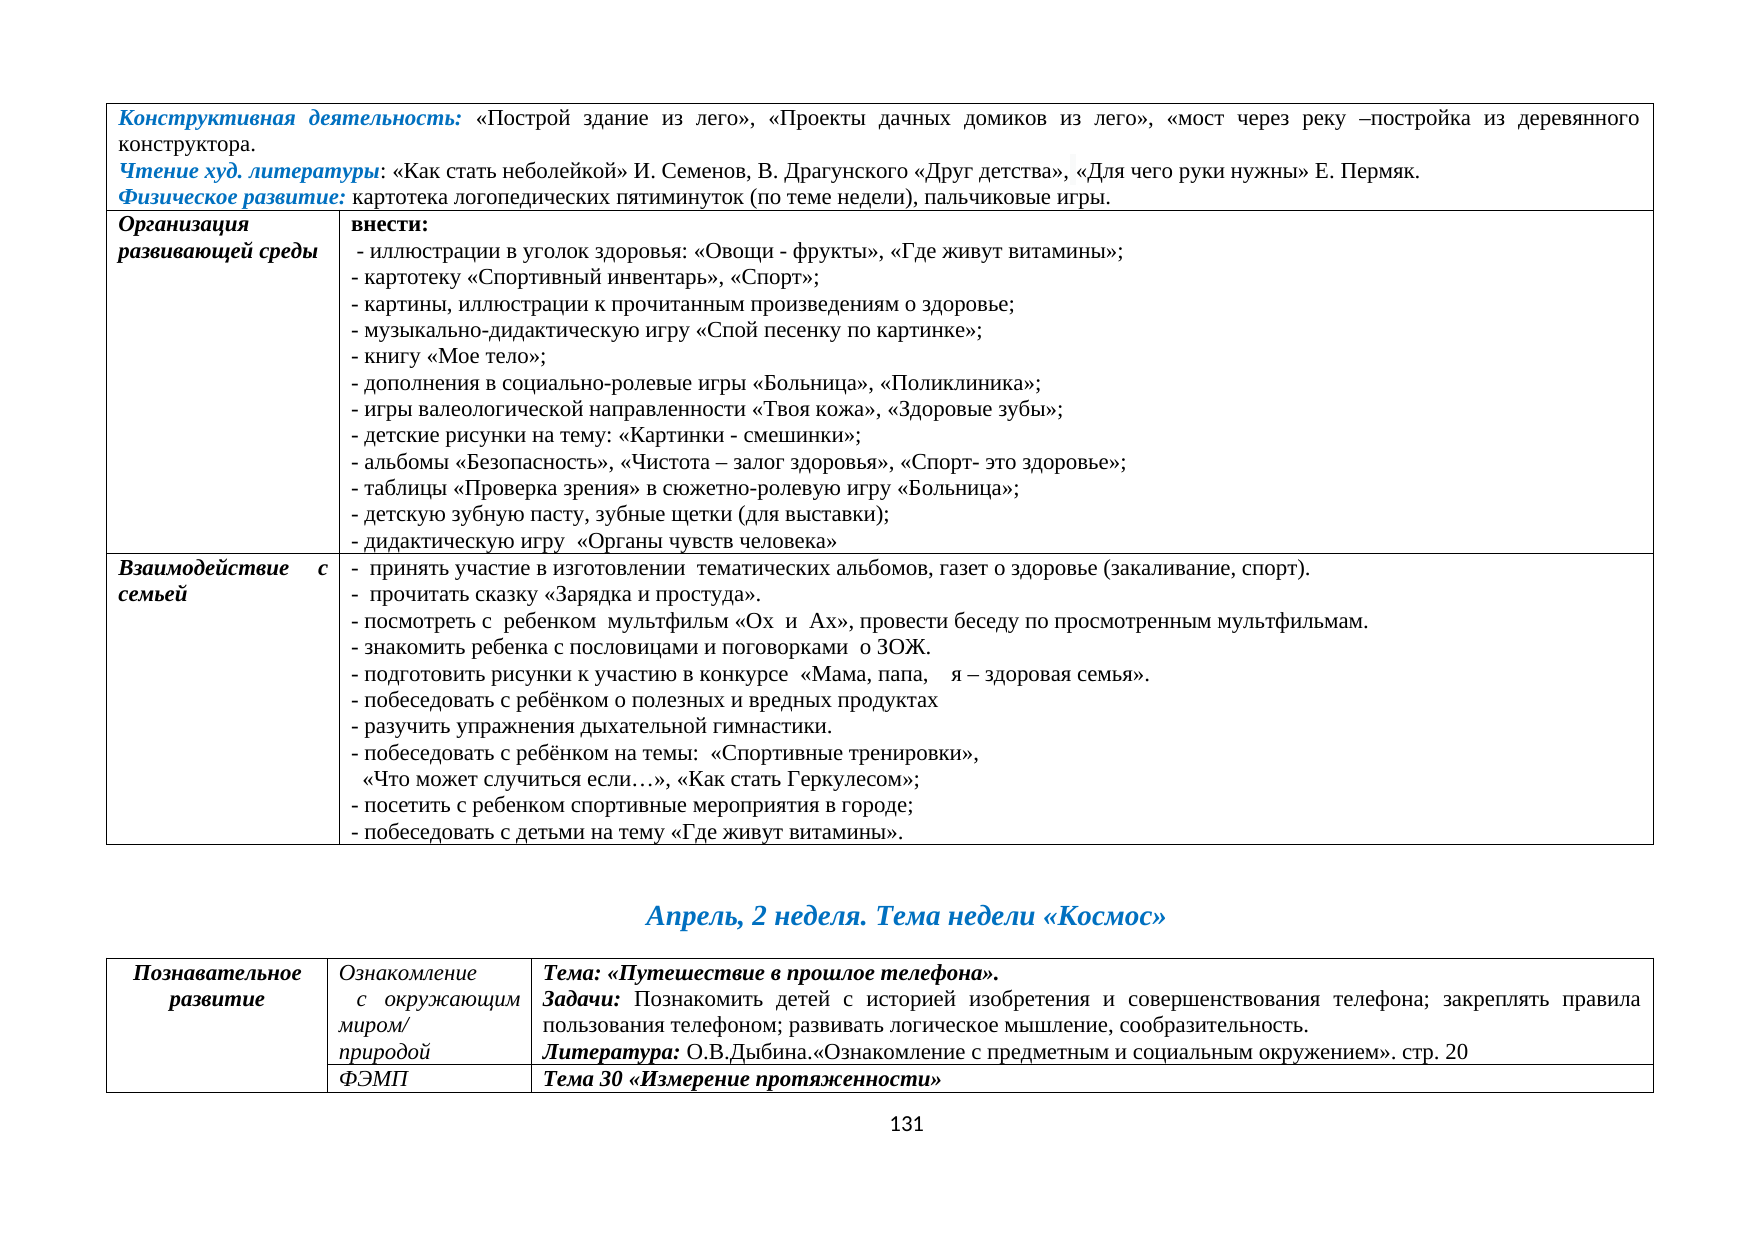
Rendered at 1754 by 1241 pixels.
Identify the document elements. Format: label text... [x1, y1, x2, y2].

table_cell ФЭМП [328, 1065, 531, 1092]
table_header Познавательное развитие [107, 959, 327, 1092]
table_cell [532, 1065, 1653, 1092]
table_cell Взаимодействие с семьей [107, 554, 339, 844]
table_header Тема: «Путешествие в прошлое телефона». Задачи: Познакомить детей с историей изобретения и совершенствования телефона; закреплять правила пользования телефоном; развивать логическое мышление, сообразительность. Литература: О.В.Дыбина.«Ознакомление с предметным и социальным окружением». стр. 20 [532, 959, 1653, 1064]
table_cell Организация развивающей среды [107, 211, 339, 553]
text Апрель, 2 неделя. Тема недели «Космос» [118, 898, 1695, 931]
table_cell внести: - иллюстрации в уголок здоровья: «Овощи - фрукты», «Где живут витамины»; - картотеку «Спортивный инвентарь», «Спорт»; - картины, иллюстрации к прочитанным произведениям о здоровье; - музыкально-дидактическую игру «Спой песенку по картинке»; - книгу «Мое тело»; - дополнения в социально-ролевые игры «Больница», «Поликлиника»; - игры валеологической направленности «Твоя кожа», «Здоровые зубы»; - детские рисунки на тему: «Картинки - смешинки»; - альбомы «Безопасность», «Чистота – залог здоровья», «Спорт- это здоровье»; - таблицы «Проверка зрения» в сюжетно-ролевую игру «Больница»; - детскую зубную пасту, зубные щетки (для выставки); - дидактическую игру «Органы чувств человека» [340, 211, 1653, 553]
table_header Ознакомление с окружающим миром/ природой [328, 959, 531, 1064]
table_cell - принять участие в изготовлении тематических альбомов, газет о здоровье (закаливание, спорт). - прочитать сказку «Зарядка и простуда». - посмотреть с ребенком мультфильм «Ох и Ах», провести беседу по просмотренным мультфильмам. - знакомить ребенка с пословицами и поговорками о ЗОЖ. - подготовить рисунки к участию в конкурсе «Мама, папа, я – здоровая семья». - побеседовать с ребёнком о полезных и вредных продуктах - разучить упражнения дыхательной гимнастики. - побеседовать с ребёнком на темы: «Спортивные тренировки», «Что может случиться если…», «Как стать Геркулесом»; - посетить с ребенком спортивные мероприятия в городе; - побеседовать с детьми на тему «Где живут витамины». [340, 554, 1653, 844]
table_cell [107, 104, 1653, 209]
